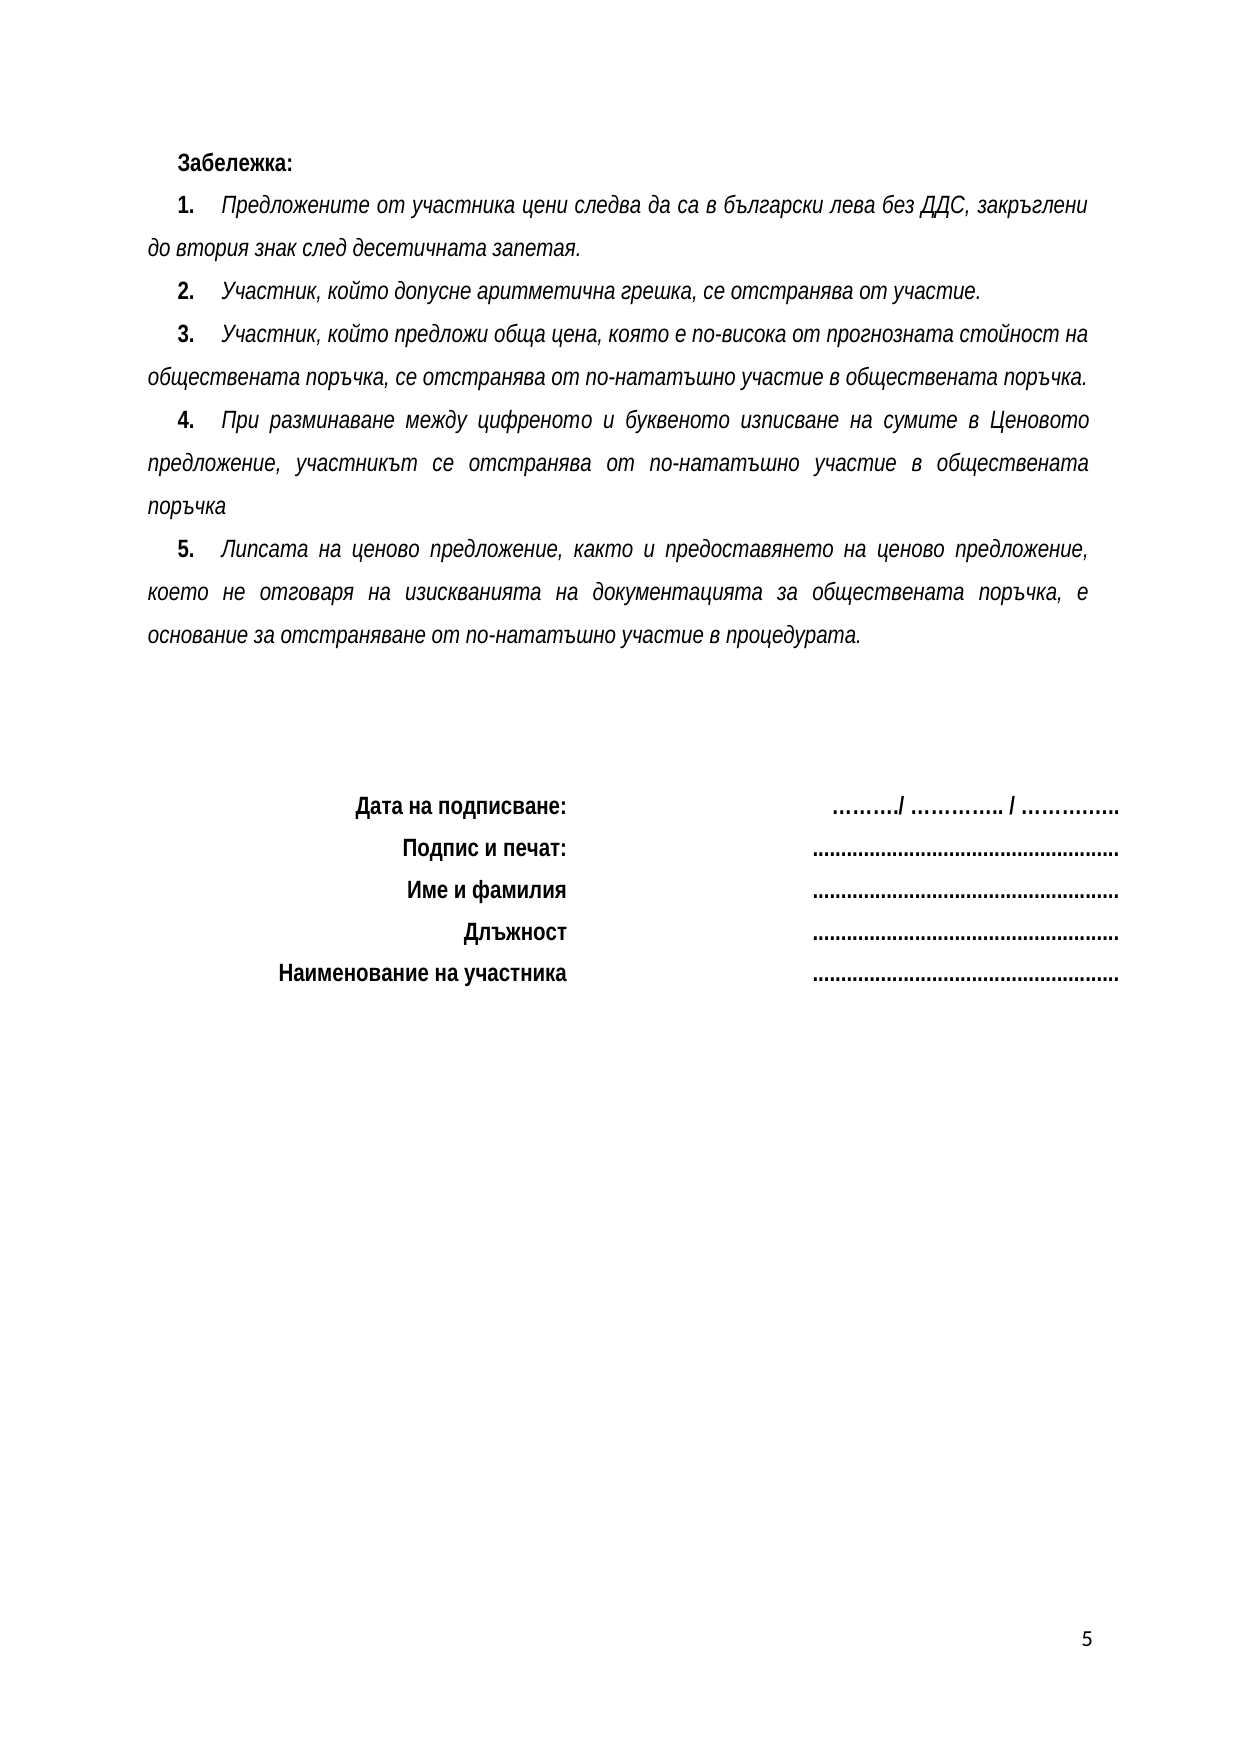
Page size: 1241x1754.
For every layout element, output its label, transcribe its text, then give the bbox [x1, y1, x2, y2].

list Предложените от участника цени следва да са в български лева без ДДС, закръглени до втория знак след десетичната запетая. [148, 191, 1093, 262]
table_cell Наименование на участника [109, 959, 578, 1000]
table_cell Длъжност [109, 917, 578, 958]
table_cell ...................................................... [578, 917, 1131, 958]
table_cell ...................................................... [578, 833, 1131, 875]
list Участник, който предложи обща цена, която е по-висока от прогнозната стойност на обществената поръчка, се отстранява от по-нататъшно участие в обществената поръчка. [148, 319, 1093, 391]
table_cell ...................................................... [578, 959, 1131, 1000]
text Забележка: [148, 148, 1093, 176]
table_cell ...................................................... [578, 875, 1131, 917]
list Липсата на ценово предложение, както и предоставянето на ценово предложение, което не отговаря на изискванията на документацията за обществената поръчка, е основание за отстраняване от по-нататъшно участие в процедурата. [148, 534, 1093, 648]
table_cell Име и фамилия [109, 875, 578, 917]
list При разминаване между цифреното и буквеното изписване на сумите в Ценовото предложение, участникът се отстранява от по-нататъшно участие в обществената поръчка [148, 405, 1093, 519]
list Участник, който допусне аритметична грешка, се отстранява от участие. [148, 276, 1093, 305]
table_header ………./ ………….. / ……….….. [578, 791, 1131, 833]
table_cell Подпис и печат: [109, 833, 578, 875]
table_header Дата на подписване: [109, 791, 578, 833]
